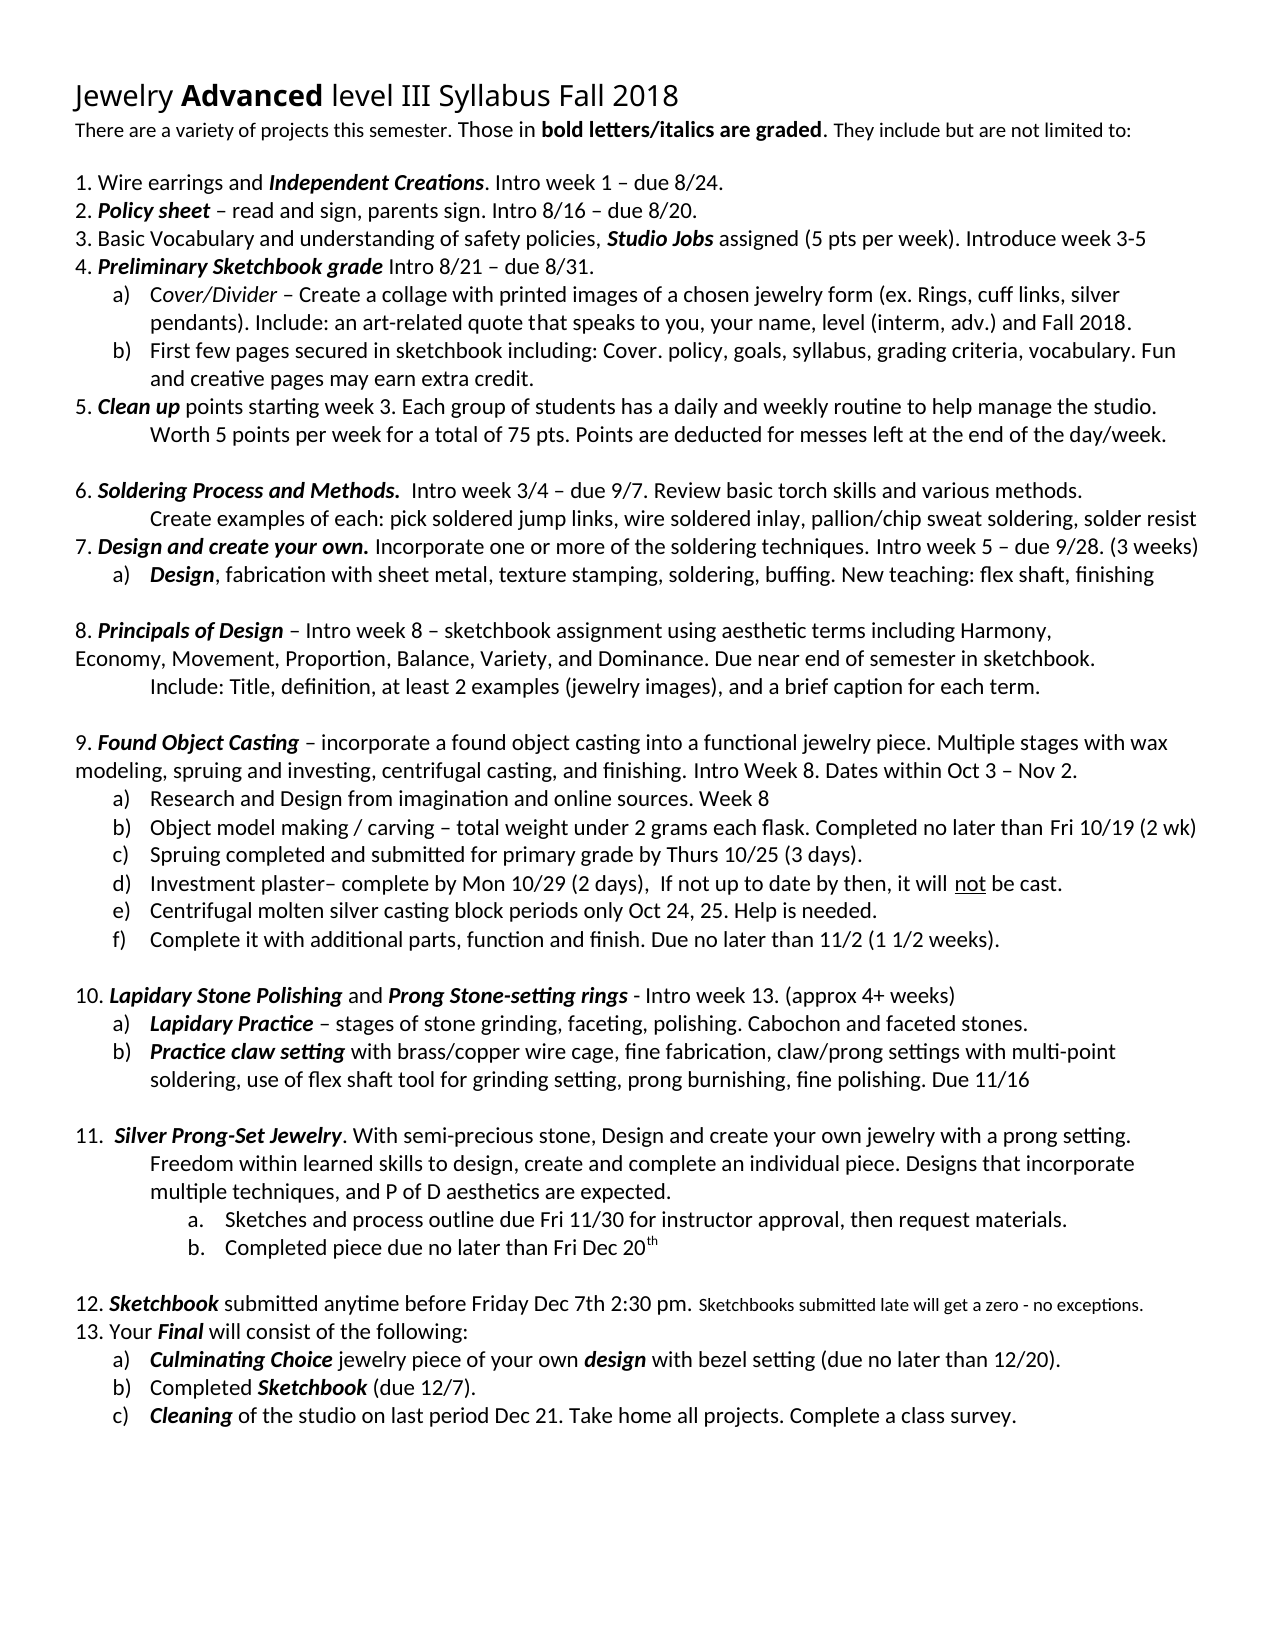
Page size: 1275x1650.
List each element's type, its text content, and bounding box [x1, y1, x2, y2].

list Lapidary Practice – stages of stone grinding, faceting, polishing. Cabochon and faceted stones. [112, 1009, 1200, 1037]
text There are a variety of projects this semester. Those in bold letters/italics are graded. They include but are not limited to: [75, 115, 1200, 143]
text Jewelry Advanced level III Syllabus Fall 2018 [75, 75, 1200, 115]
text 11. Silver Prong-Set Jewelry. With semi-precious stone, Design and create your own jewelry with a prong setting. [75, 1121, 1200, 1149]
text 4. Preliminary Sketchbook grade Intro 8/21 – due 8/31. [75, 252, 1200, 280]
list Research and Design from imagination and online sources. Week 8 [112, 784, 1200, 813]
list Completed piece due no later than Fri Dec 20th [187, 1233, 1200, 1261]
list Object model making / carving – total weight under 2 grams each flask. Completed no later than Fri 10/19 (2 wk) [112, 813, 1200, 841]
list Cleaning of the studio on last period Dec 21. Take home all projects. Complete a class survey. [112, 1401, 1200, 1429]
list First few pages secured in sketchbook including: Cover. policy, goals, syllabus, grading criteria, vocabulary. Fun and creative pages may earn extra credit. [112, 336, 1200, 392]
list Design, fabrication with sheet metal, texture stamping, soldering, buffing. New teaching: flex shaft, finishing [112, 560, 1200, 588]
text 8. Principals of Design – Intro week 8 – sketchbook assignment using aesthetic terms including Harmony, [75, 616, 1200, 644]
text Economy, Movement, Proportion, Balance, Variety, and Dominance. Due near end of semester in sketchbook. [75, 644, 1200, 672]
list Centrifugal molten silver casting block periods only Oct 24, 25. Help is needed. [112, 897, 1200, 925]
list Culminating Choice jewelry piece of your own design with bezel setting (due no later than 12/20). [112, 1345, 1200, 1373]
text Include: Title, definition, at least 2 examples (jewelry images), and a brief caption for each term. [150, 672, 1200, 701]
list Spruing completed and submitted for primary grade by Thurs 10/25 (3 days). [112, 841, 1200, 869]
list Completed Sketchbook (due 12/7). [112, 1373, 1200, 1401]
text Worth 5 points per week for a total of 75 pts. Points are deducted for messes left at the end of the day/week. [75, 420, 1200, 448]
text 9. Found Object Casting – incorporate a found object casting into a functional jewelry piece. Multiple stages with wax [75, 728, 1200, 757]
text 13. Your Final will consist of the following: [75, 1317, 1200, 1345]
text 6. Soldering Process and Methods. Intro week 3/4 – due 9/7. Review basic torch skills and various methods. [75, 476, 1200, 504]
list Practice claw setting with brass/copper wire cage, fine fabrication, claw/prong settings with multi-point soldering, use of flex shaft tool for grinding setting, prong burnishing, fine polishing. Due 11/16 [112, 1037, 1200, 1093]
list Sketches and process outline due Fri 11/30 for instructor approval, then request materials. [187, 1205, 1200, 1233]
text 2. Policy sheet – read and sign, parents sign. Intro 8/16 – due 8/20. [75, 196, 1200, 224]
text modeling, spruing and investing, centrifugal casting, and finishing. Intro Week 8. Dates within Oct 3 – Nov 2. [75, 757, 1200, 784]
text 12. Sketchbook submitted anytime before Friday Dec 7th 2:30 pm. Sketchbooks submitted late will get a zero - no exceptions. [75, 1289, 1200, 1317]
text Create examples of each: pick soldered jump links, wire soldered inlay, pallion/chip sweat soldering, solder resist [75, 504, 1200, 532]
text 1. Wire earrings and Independent Creations. Intro week 1 – due 8/24. [75, 168, 1200, 196]
list Investment plaster– complete by Mon 10/29 (2 days), If not up to date by then, it will not be cast. [112, 869, 1200, 897]
list Complete it with additional parts, function and finish. Due no later than 11/2 (1 1/2 weeks). [112, 925, 1200, 953]
text 5. Clean up points starting week 3. Each group of students has a daily and weekly routine to help manage the studio. [75, 392, 1200, 420]
text 3. Basic Vocabulary and understanding of safety policies, Studio Jobs assigned (5 pts per week). Introduce week 3-5 [75, 224, 1200, 252]
text 7. Design and create your own. Incorporate one or more of the soldering techniques. Intro week 5 – due 9/28. (3 weeks) [75, 532, 1200, 560]
text 10. Lapidary Stone Polishing and Prong Stone-setting rings - Intro week 13. (approx 4+ weeks) [75, 981, 1200, 1009]
list Cover/Divider – Create a collage with printed images of a chosen jewelry form (ex. Rings, cuff links, silver pendants). Include: an art-related quote that speaks to you, your name, level (interm, adv.) and Fall 2018. [112, 280, 1200, 336]
text Freedom within learned skills to design, create and complete an individual piece. Designs that incorporate multiple techniques, and P of D aesthetics are expected. [150, 1149, 1200, 1205]
